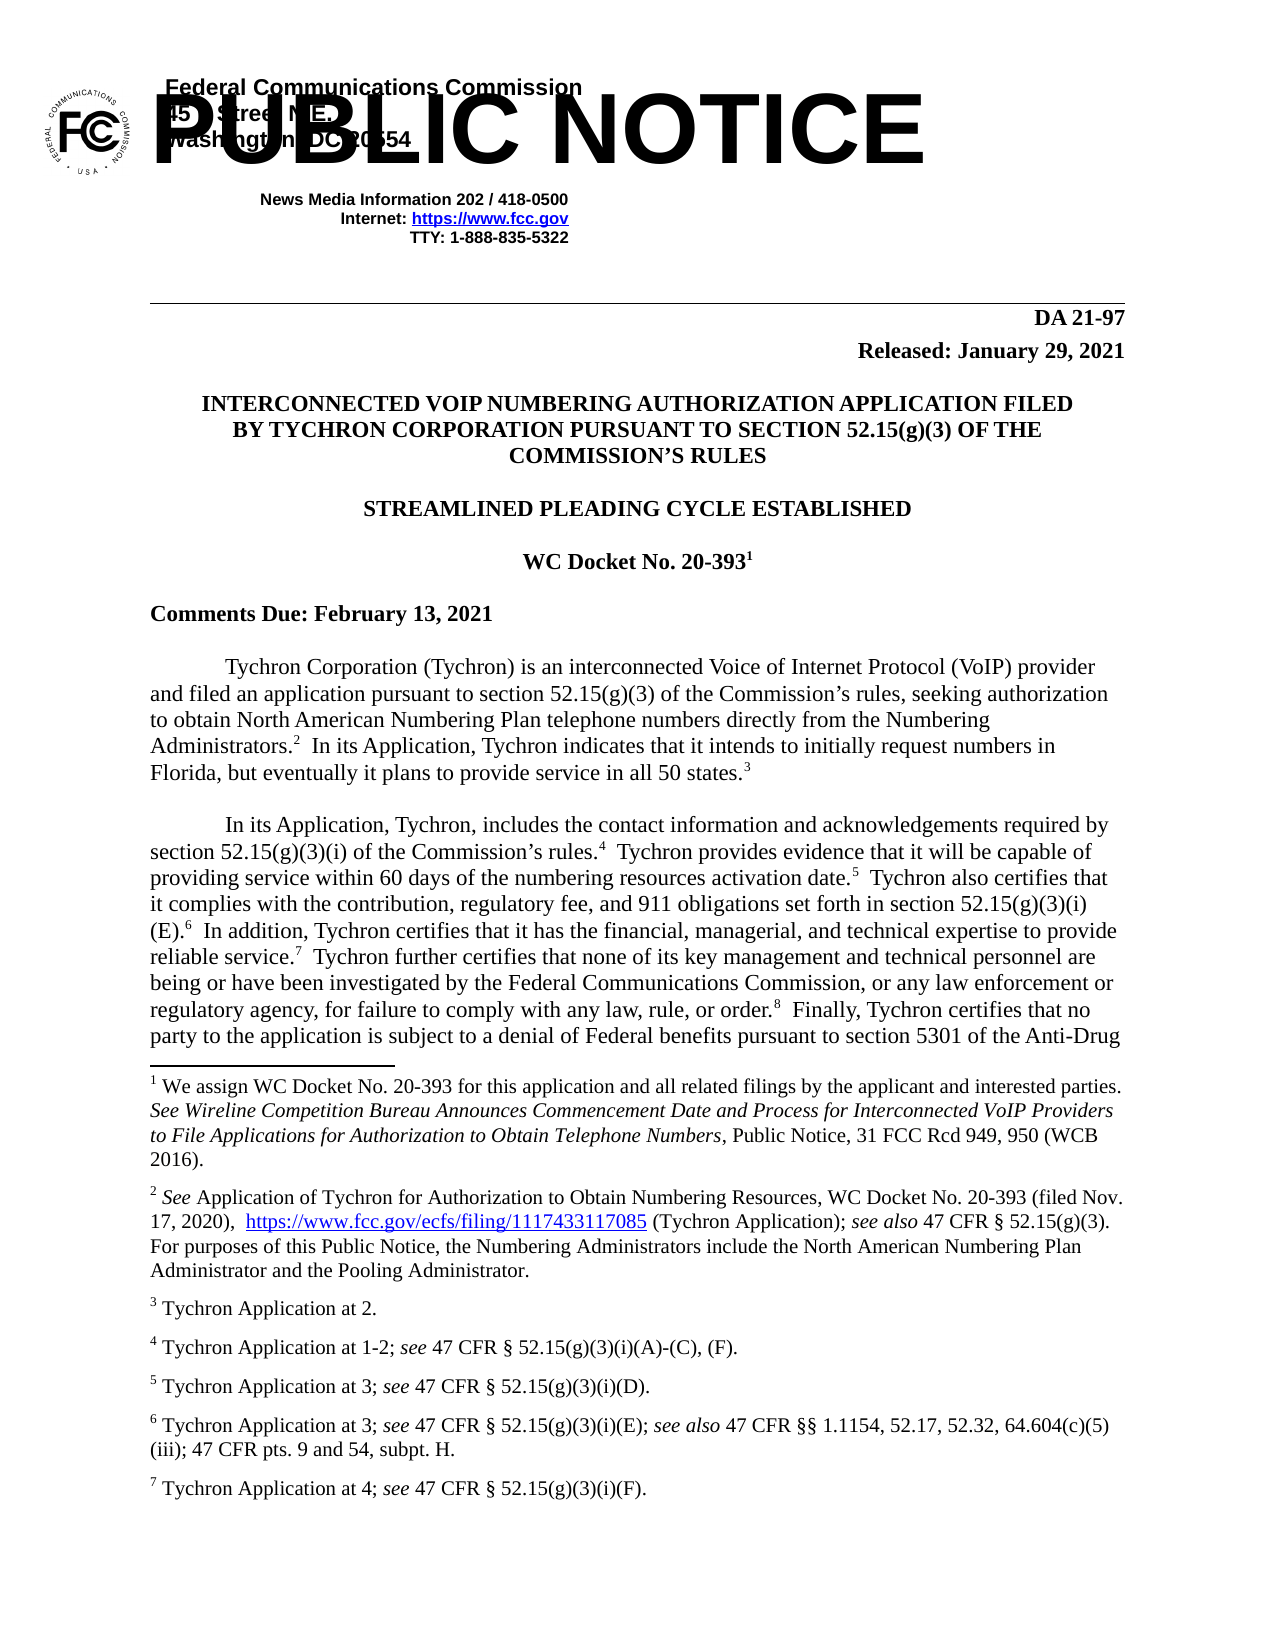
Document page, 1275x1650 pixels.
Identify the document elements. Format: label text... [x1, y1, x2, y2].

text Tychron Corporation (Tychron) is an interconnected Voice of Internet Protocol (VoIP) provider and filed an application pursuant to section 52.15(g)(3) of the Commission’s rules, seeking authorization to obtain North American Numbering Plan telephone numbers directly from the Numbering Administrators. In its Application, Tychron indicates that it intends to initially request numbers in Florida, but eventually it plans to provide service in all 50 states. [150, 653, 1125, 785]
text In its Application, Tychron, includes the contact information and acknowledgements required by section 52.15(g)(3)(i) of the Commission’s rules. Tychron provides evidence that it will be capable of providing service within 60 days of the numbering resources activation date. Tychron also certifies that it complies with the contribution, regulatory fee, and 911 obligations set forth in section 52.15(g)(3)(i)(E). In addition, Tychron certifies that it has the financial, managerial, and technical expertise to provide reliable service. Tychron further certifies that none of its key management and technical personnel are being or have been investigated by the Federal Communications Commission, or any law enforcement or regulatory agency, for failure to comply with any law, rule, or order. Finally, Tychron certifies that no party to the application is subject to a denial of Federal benefits pursuant to section 5301 of the Anti-Drug Abuse Act of 1988. [150, 811, 1125, 1048]
text STREAMLINED PLEADING CYCLE ESTABLISHED [150, 495, 1125, 521]
text Comments Due: February 13, 2021 [150, 601, 1125, 627]
text INTERCONNECTED VOIP NUMBERING AUTHORIZATION APPLICATION FILED [150, 390, 1125, 416]
text BY TYCHRON CORPORATION PURSUANT TO SECTION 52.15(g)(3) OF THE COMMISSION’S RULES [150, 416, 1125, 469]
text DA 21-97 [150, 304, 1125, 331]
text Released: January 29, 2021 [150, 337, 1125, 363]
text WC Docket No. 20-393 [150, 548, 1125, 574]
